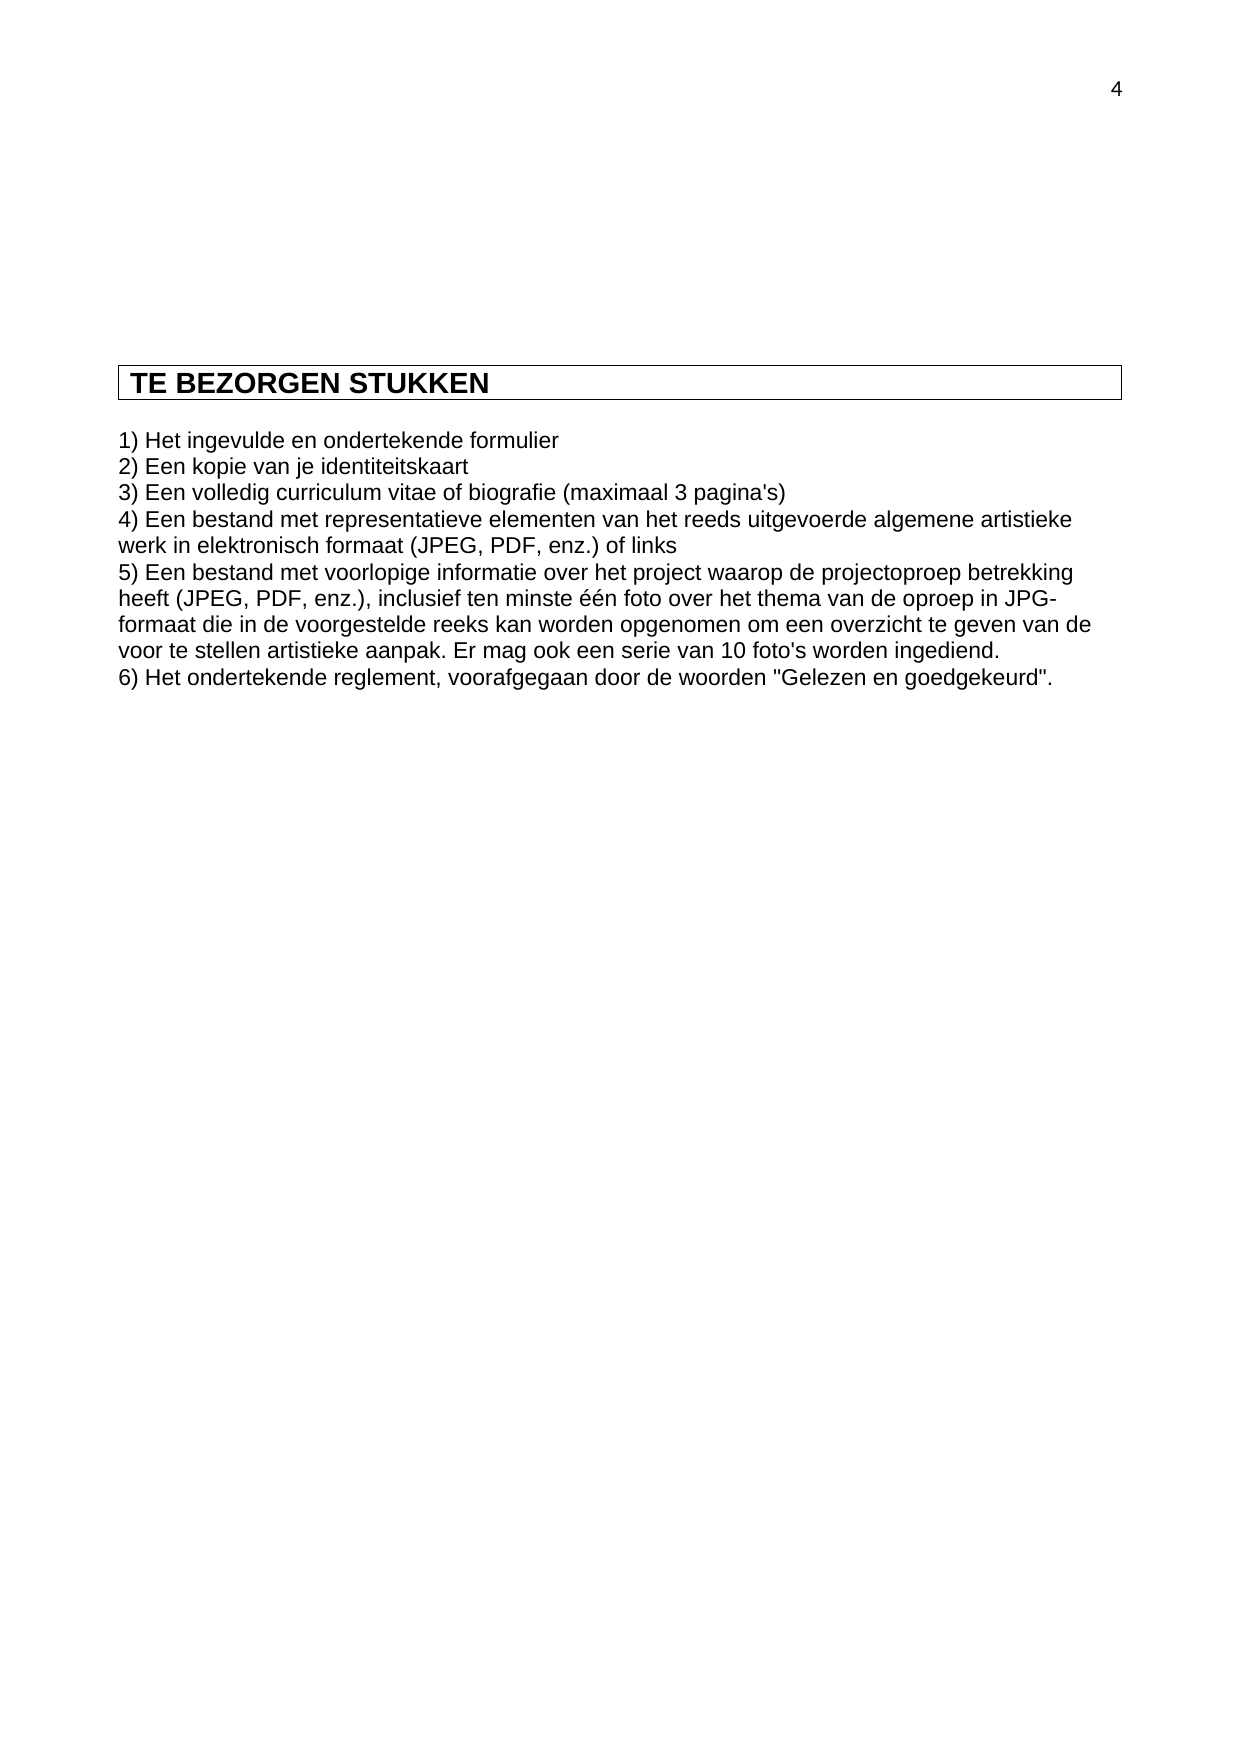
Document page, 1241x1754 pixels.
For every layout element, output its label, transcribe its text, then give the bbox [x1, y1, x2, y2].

text 3) Een volledig curriculum vitae of biografie (maximaal 3 pagina's) [118, 479, 1122, 506]
text 6) Het ondertekende reglement, voorafgegaan door de woorden "Gelezen en goedgekeurd". [118, 664, 1122, 690]
text 2) Een kopie van je identiteitskaart [118, 453, 1122, 479]
text 1) Het ingevulde en ondertekende formulier [118, 427, 1122, 453]
text 5) Een bestand met voorlopige informatie over het project waarop de projectoproep betrekking heeft (JPEG, PDF, enz.), inclusief ten minste één foto over het thema van de oproep in JPG-formaat die in de voorgestelde reeks kan worden opgenomen om een overzicht te geven van de voor te stellen artistieke aanpak. Er mag ook een serie van 10 foto's worden ingediend. [118, 558, 1122, 664]
table_header TE BEZORGEN STUKKEN [119, 366, 1121, 399]
text 4) Een bestand met representatieve elementen van het reeds uitgevoerde algemene artistieke werk in elektronisch formaat (JPEG, PDF, enz.) of links [118, 506, 1122, 558]
